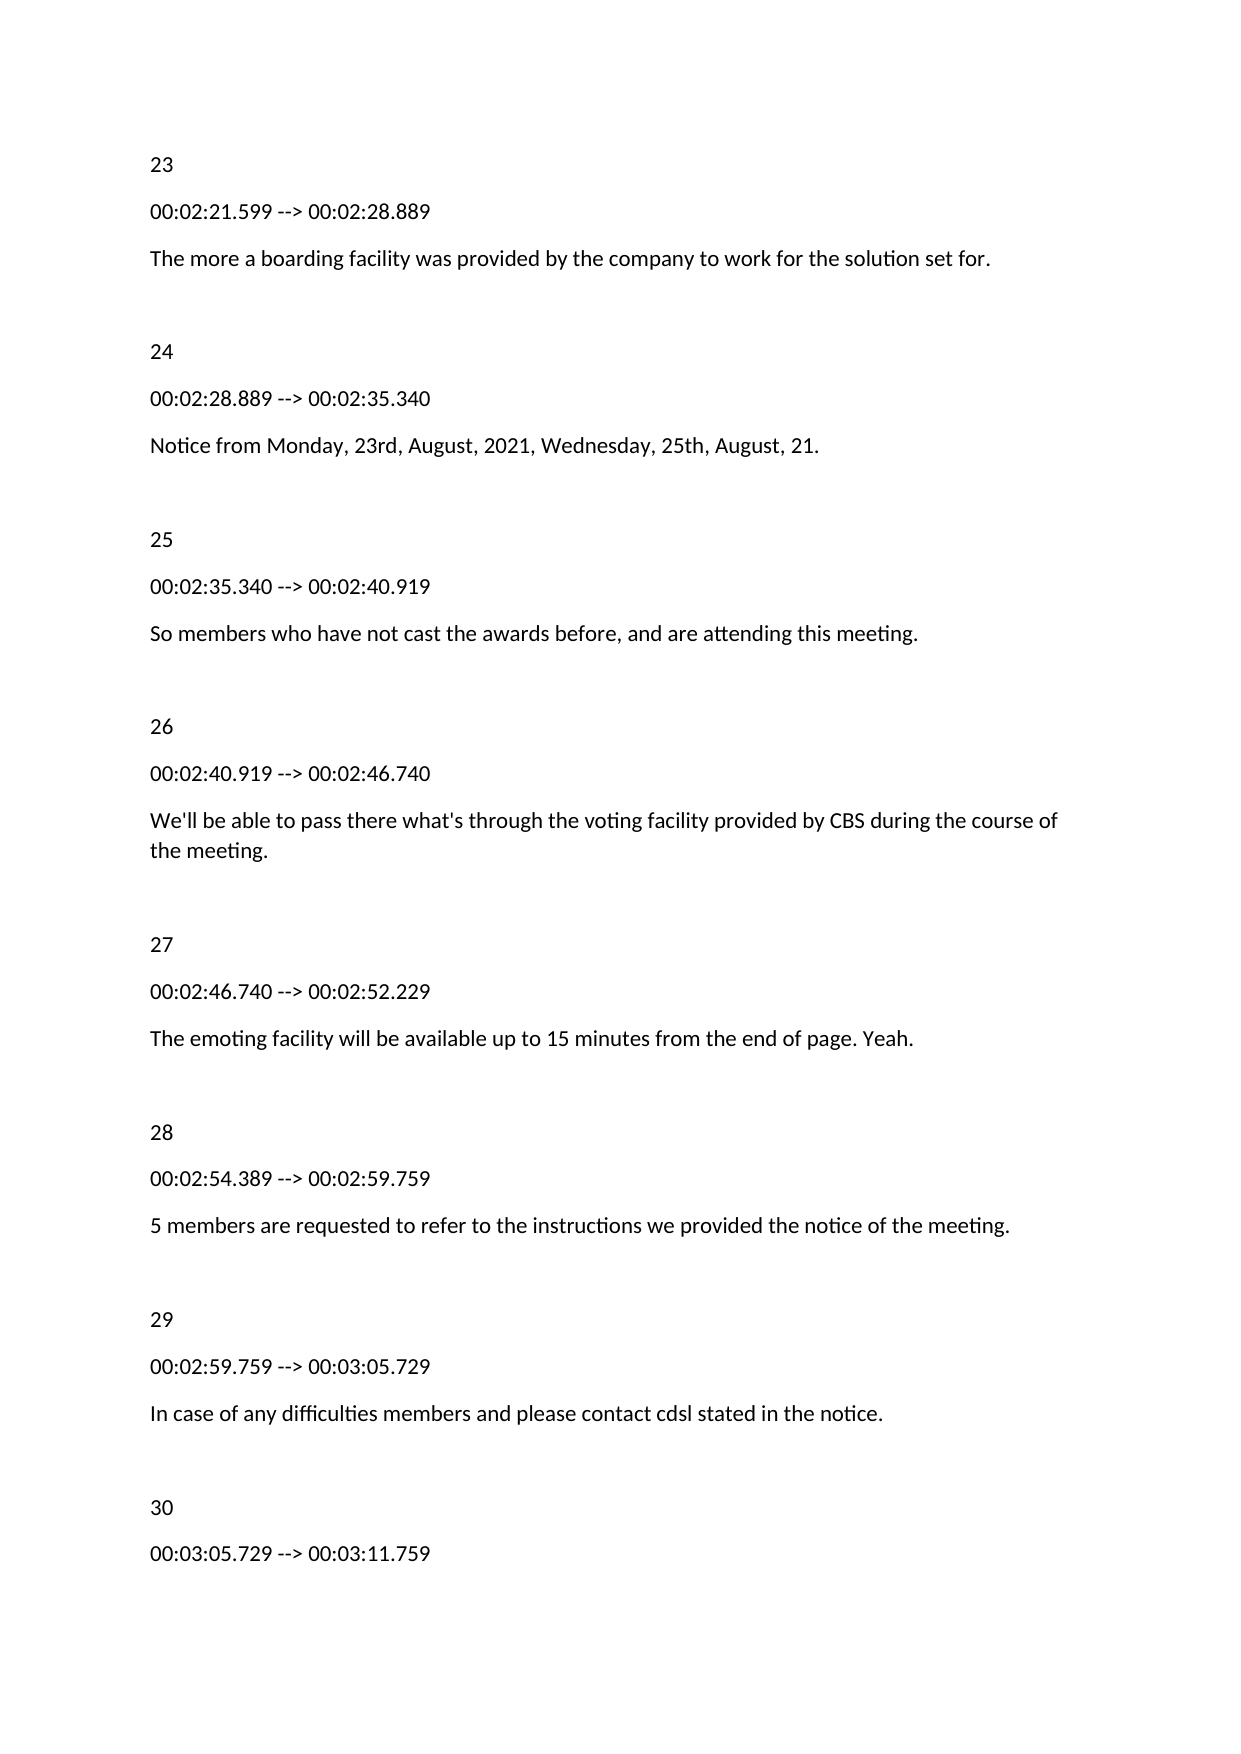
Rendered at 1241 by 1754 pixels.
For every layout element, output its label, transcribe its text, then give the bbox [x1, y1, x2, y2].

text 28 [150, 1118, 1090, 1146]
text We'll be able to pass there what's through the voting facility provided by CBS during the course of the meeting. [150, 806, 1090, 864]
text Notice from Monday, 23rd, August, 2021, Wednesday, 25th, August, 21. [150, 431, 1090, 459]
text The emoting facility will be available up to 15 minutes from the end of page. Yeah. [150, 1024, 1090, 1052]
text 00:02:21.599 --> 00:02:28.889 [150, 197, 1090, 225]
text 00:02:28.889 --> 00:02:35.340 [150, 384, 1090, 412]
text 00:03:05.729 --> 00:03:11.759 [150, 1539, 1090, 1568]
text 00:02:54.389 --> 00:02:59.759 [150, 1164, 1090, 1193]
text 29 [150, 1305, 1090, 1333]
text In case of any difficulties members and please contact cdsl stated in the notice. [150, 1399, 1090, 1427]
text 26 [150, 712, 1090, 741]
text 30 [150, 1493, 1090, 1521]
text 5 members are requested to refer to the instructions we provided the notice of the meeting. [150, 1211, 1090, 1239]
text 25 [150, 525, 1090, 553]
text 23 [150, 150, 1090, 178]
text 27 [150, 930, 1090, 958]
text 24 [150, 337, 1090, 366]
text 00:02:35.340 --> 00:02:40.919 [150, 572, 1090, 600]
text 00:02:40.919 --> 00:02:46.740 [150, 759, 1090, 787]
text 00:02:46.740 --> 00:02:52.229 [150, 977, 1090, 1005]
text The more a boarding facility was provided by the company to work for the solution set for. [150, 244, 1090, 272]
text So members who have not cast the awards before, and are attending this meeting. [150, 619, 1090, 647]
text 00:02:59.759 --> 00:03:05.729 [150, 1352, 1090, 1380]
